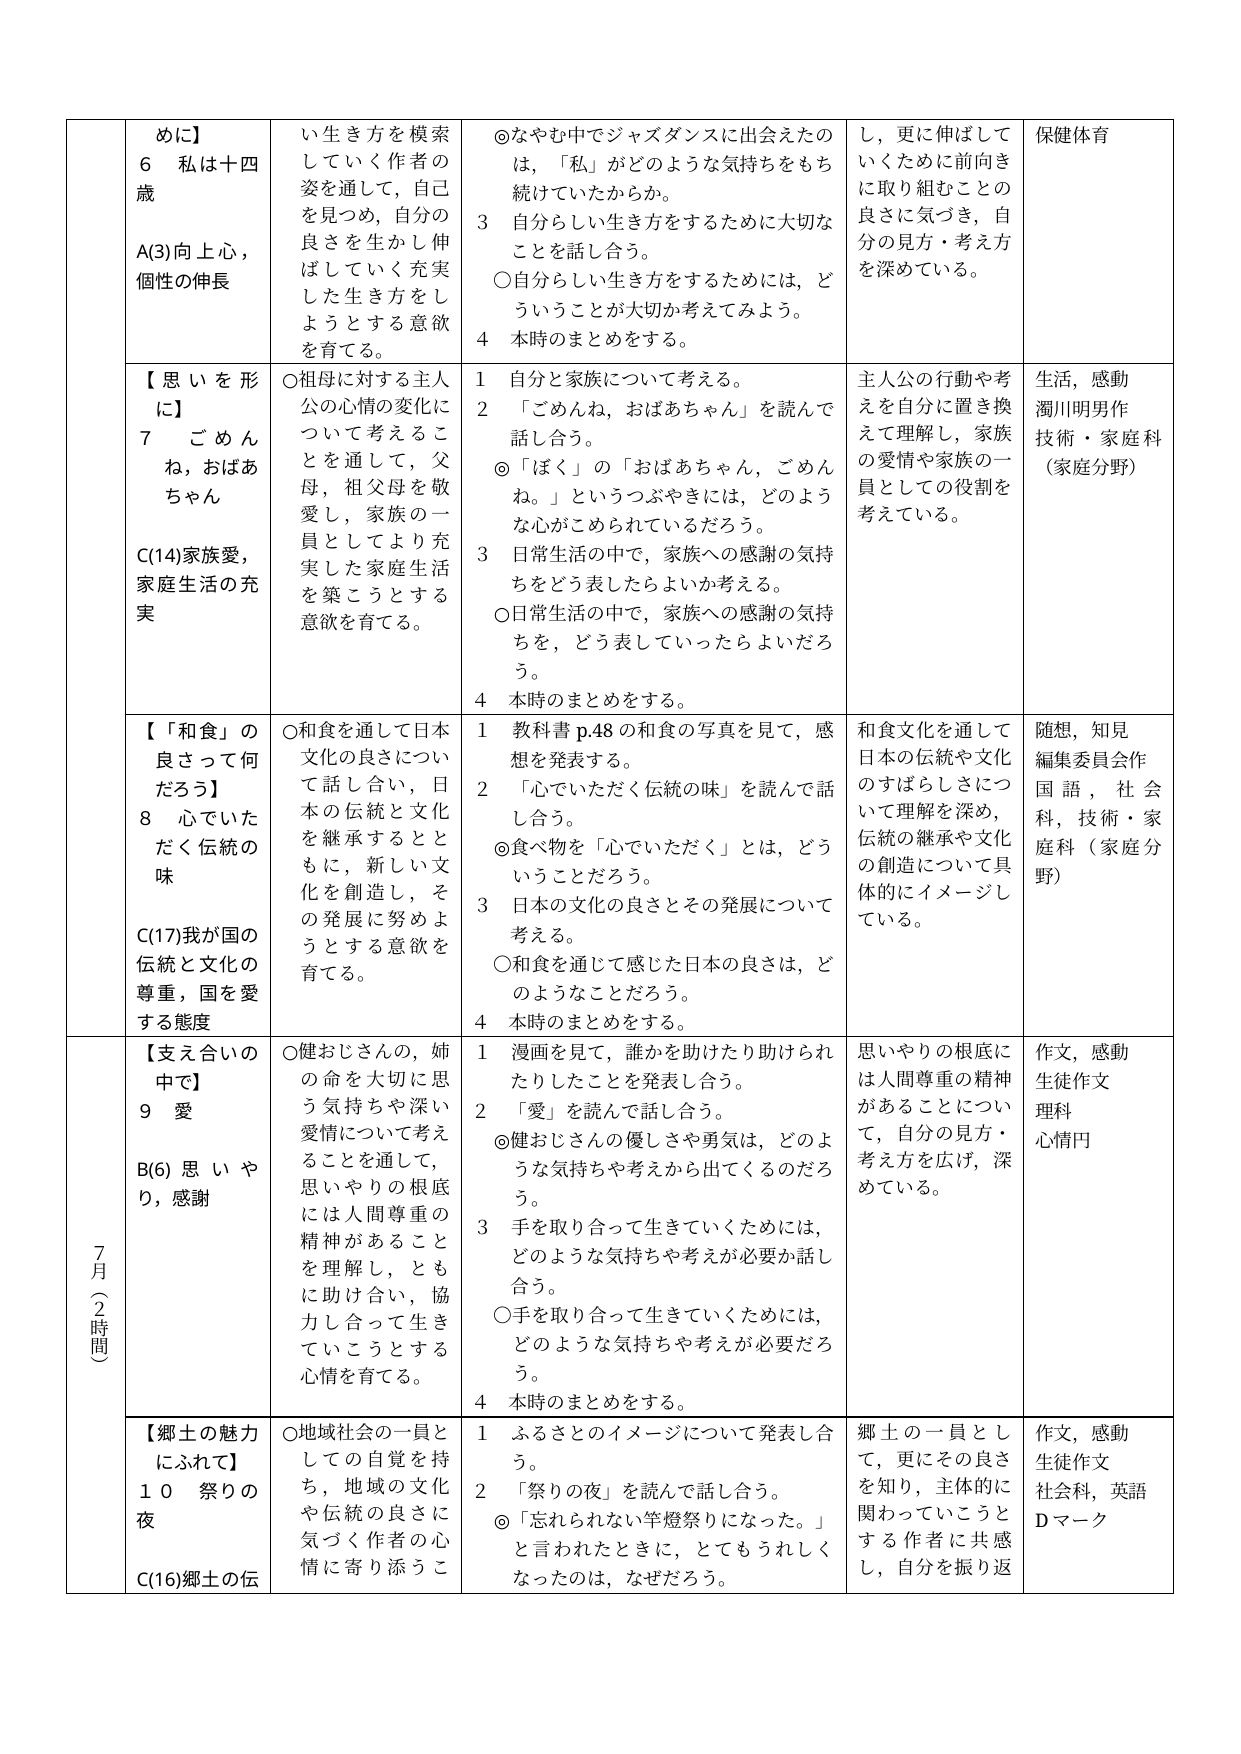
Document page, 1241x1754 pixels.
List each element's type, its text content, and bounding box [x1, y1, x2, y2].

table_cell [462, 1418, 846, 1592]
table_cell １ 教科書p.48の和食の写真を見て，感想を発表する。 ２ 「心でいただく伝統の味」を読んで話し合う。 ◎食べ物を「心でいただく」とは，どういうことだろう。 ３ 日本の文化の良さとその発展について考える。 〇和食を通じて感じた日本の良さは，どのようなことだろう。 ４ 本時のまとめをする。 [462, 715, 846, 1036]
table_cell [1024, 1418, 1173, 1592]
table_cell 思いやりの根底には人間尊重の精神があることについて，自分の見方・考え方を広げ，深めている。 [847, 1037, 1023, 1416]
table_cell 【支え合いの中で】 ９ 愛 B(6)思いやり，感謝 [126, 1037, 270, 1416]
table_cell 和食文化を通して日本の伝統や文化のすばらしさについて理解を深め，伝統の継承や文化の創造について具体的にイメージしている。 [847, 715, 1023, 1036]
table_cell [271, 1418, 461, 1592]
table_cell 作文，感動 生徒作文 理科 心情円 [1024, 1037, 1173, 1416]
table_cell ７月（２時間） [67, 1037, 125, 1592]
table_cell 作文，葛藤 生徒作文 保健体育 [1024, 120, 1173, 363]
table_cell １ 漫画を見て，誰かを助けたり助けられたりしたことを発表し合う。 ２ 「愛」を読んで話し合う。 ◎健おじさんの優しさや勇気は，どのような気持ちや考えから出てくるのだろう。 ３ 手を取り合って生きていくためには，どのような気持ちや考えが必要か話し合う。 〇手を取り合って生きていくためには，どのような気持ちや考えが必要だろう。 ４ 本時のまとめをする。 [462, 1037, 846, 1416]
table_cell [847, 1418, 1023, 1592]
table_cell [126, 120, 270, 363]
table_cell 随想，知見 編集委員会作 国語，社会科，技術・家庭科（家庭分野） [1024, 715, 1173, 1036]
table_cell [271, 120, 461, 363]
table_cell 【「和食」の良さって何だろう】 ８ 心でいただく伝統の味 C(17)我が国の伝統と文化の尊重，国を愛する態度 [126, 715, 270, 1036]
table_cell 生活，感動 濁川明男作 技術・家庭科（家庭分野） [1024, 364, 1173, 714]
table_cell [847, 120, 1023, 363]
table_cell ○和食を通して日本文化の良さについて話し合い，日本の伝統と文化を継承するとともに，新しい文化を創造し，その発展に努めようとする意欲を育てる。 [271, 715, 461, 1036]
table_cell 主人公の行動や考えを自分に置き換えて理解し，家族の愛情や家族の一員としての役割を考えている。 [847, 364, 1023, 714]
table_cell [126, 1418, 270, 1592]
table_cell 【思いを形に】 ７ ごめんね，おばあちゃん C(14)家族愛，家庭生活の充実 [126, 364, 270, 714]
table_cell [462, 120, 846, 363]
table_cell １ 自分と家族について考える。 ２ 「ごめんね，おばあちゃん」を読んで話し合う。 ◎「ぼく」の「おばあちゃん，ごめんね。」というつぶやきには，どのような心がこめられているだろう。 ３ 日常生活の中で，家族への感謝の気持ちをどう表したらよいか考える。 ○日常生活の中で，家族への感謝の気持ちを，どう表していったらよいだろう。 ４ 本時のまとめをする。 [462, 364, 846, 714]
table_cell ○健おじさんの，姉の命を大切に思う気持ちや深い愛情について考えることを通して，思いやりの根底には人間尊重の精神があることを理解し，ともに助け合い，協力し合って生きていこうとする心情を育てる。 [271, 1037, 461, 1416]
table_cell ○祖母に対する主人公の心情の変化について考えることを通して，父母，祖父母を敬愛し，家族の一員としてより充実した家庭生活を築こうとする意欲を育てる。 [271, 364, 461, 714]
